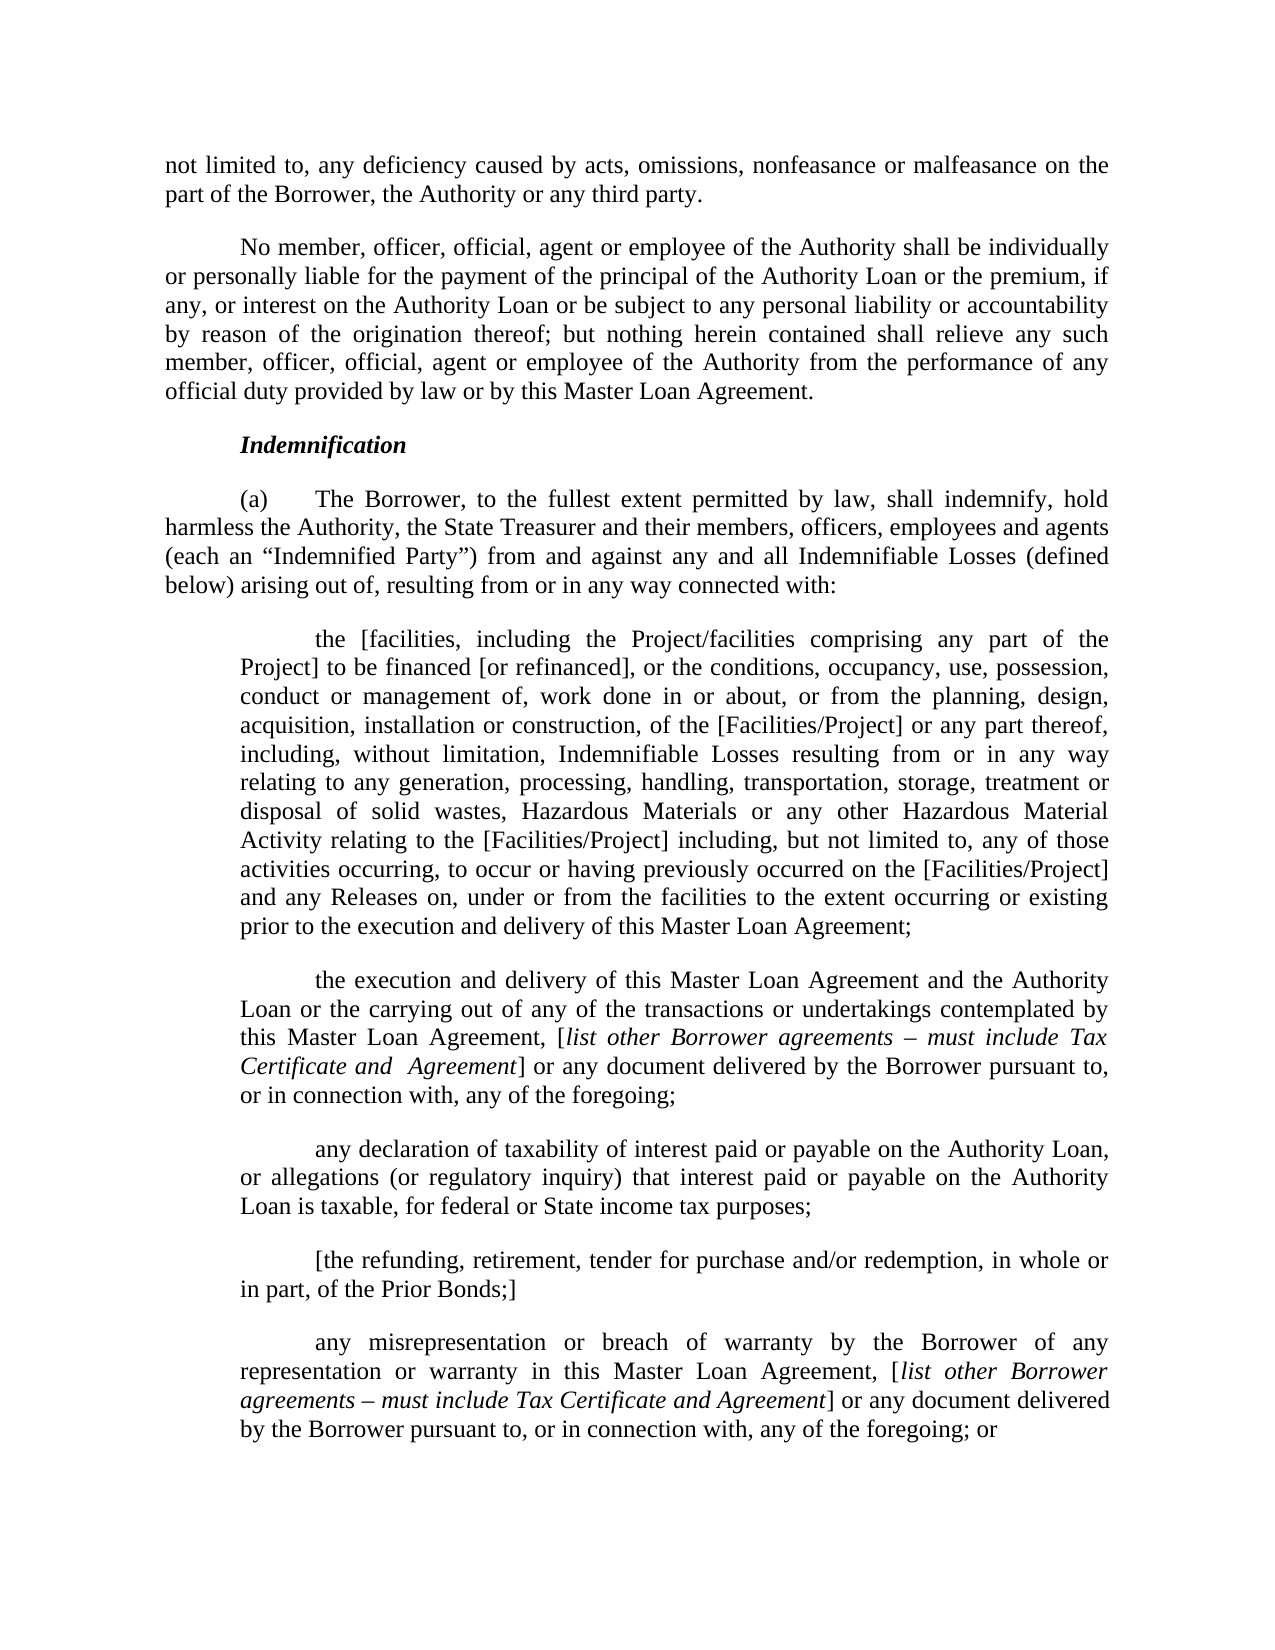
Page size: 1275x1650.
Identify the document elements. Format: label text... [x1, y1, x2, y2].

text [165, 150, 1110, 207]
text Indemnification [240, 430, 1110, 459]
list any misrepresentation or breach of warranty by the Borrower of any representation or warranty in this Master Loan Agreement, [list other Borrower agreements – must include Tax Certificate and Agreement] or any document delivered by the Borrower pursuant to, or in connection with, any of the foregoing; or [240, 1327, 1110, 1442]
list [the refunding, retirement, tender for purchase and/or redemption, in whole or in part, of the Prior Bonds;] [240, 1245, 1110, 1302]
list The Borrower, to the fullest extent permitted by law, shall indemnify, hold harmless the Authority, the State Treasurer and their members, officers, employees and agents (each an “Indemnified Party”) from and against any and all Indemnifiable Losses (defined below) arising out of, resulting from or in any way connected with: [165, 484, 1110, 599]
text No member, officer, official, agent or employee of the Authority shall be individually or personally liable for the payment of the principal of the Authority Loan or the premium, if any, or interest on the Authority Loan or be subject to any personal liability or accountability by reason of the origination thereof; but nothing herein contained shall relieve any such member, officer, official, agent or employee of the Authority from the performance of any official duty provided by law or by this Master Loan Agreement. [165, 232, 1110, 405]
list the execution and delivery of this Master Loan Agreement and the Authority Loan or the carrying out of any of the transactions or undertakings contemplated by this Master Loan Agreement, [list other Borrower agreements – must include Tax Certificate and Agreement] or any document delivered by the Borrower pursuant to, or in connection with, any of the foregoing; [240, 965, 1110, 1109]
list the [facilities, including the Project/facilities comprising any part of the Project] to be financed [or refinanced], or the conditions, occupancy, use, possession, conduct or management of, work done in or about, or from the planning, design, acquisition, installation or construction, of the [Facilities/Project] or any part thereof, including, without limitation, Indemnifiable Losses resulting from or in any way relating to any generation, processing, handling, transportation, storage, treatment or disposal of solid wastes, Hazardous Materials or any other Hazardous Material Activity relating to the [Facilities/Project] including, but not limited to, any of those activities occurring, to occur or having previously occurred on the [Facilities/Project] and any Releases on, under or from the facilities to the extent occurring or existing prior to the execution and delivery of this Master Loan Agreement; [240, 624, 1110, 940]
list any declaration of taxability of interest paid or payable on the Authority Loan, or allegations (or regulatory inquiry) that interest paid or payable on the Authority Loan is taxable, for federal or State income tax purposes; [240, 1134, 1110, 1220]
